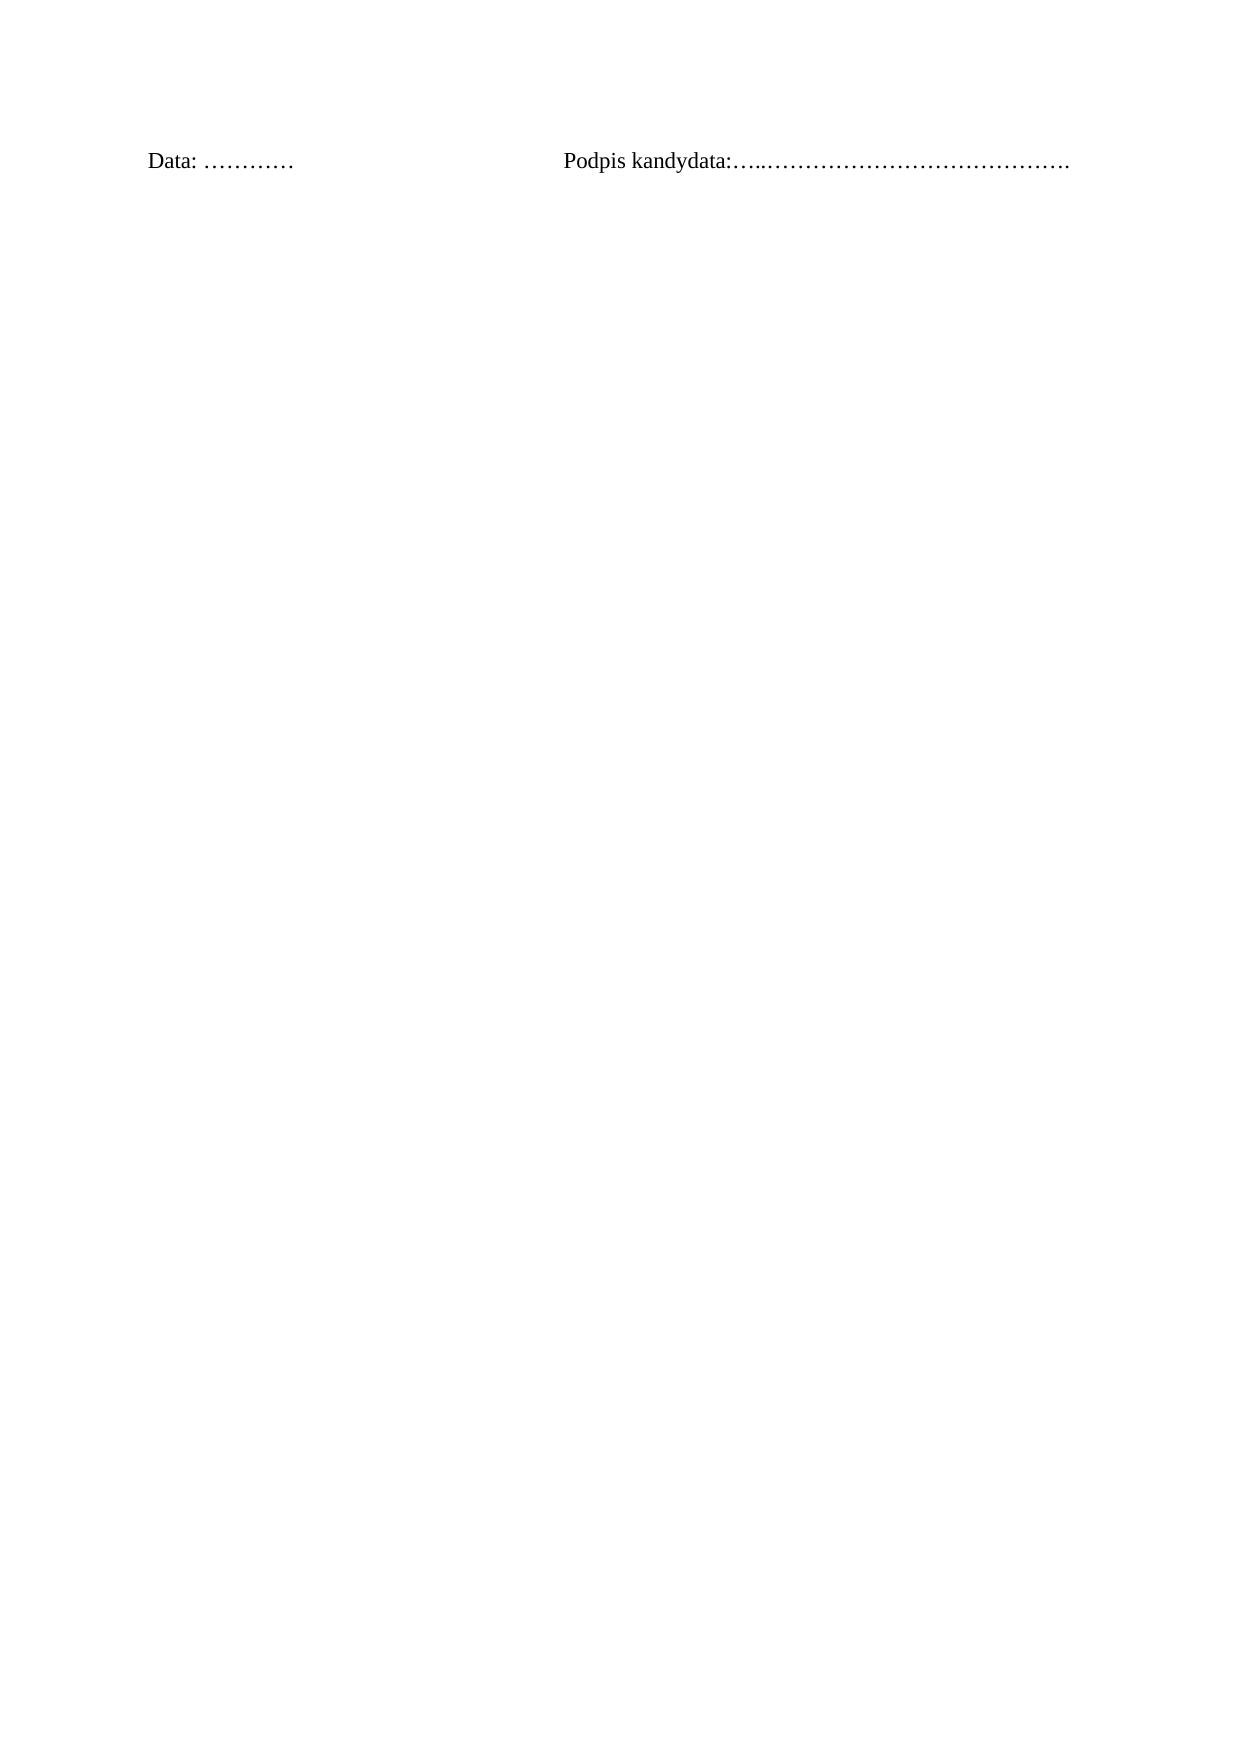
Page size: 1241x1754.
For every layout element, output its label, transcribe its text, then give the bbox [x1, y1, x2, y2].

text Data: ………… Podpis kandydata:…..…………………………………. [148, 148, 1093, 174]
